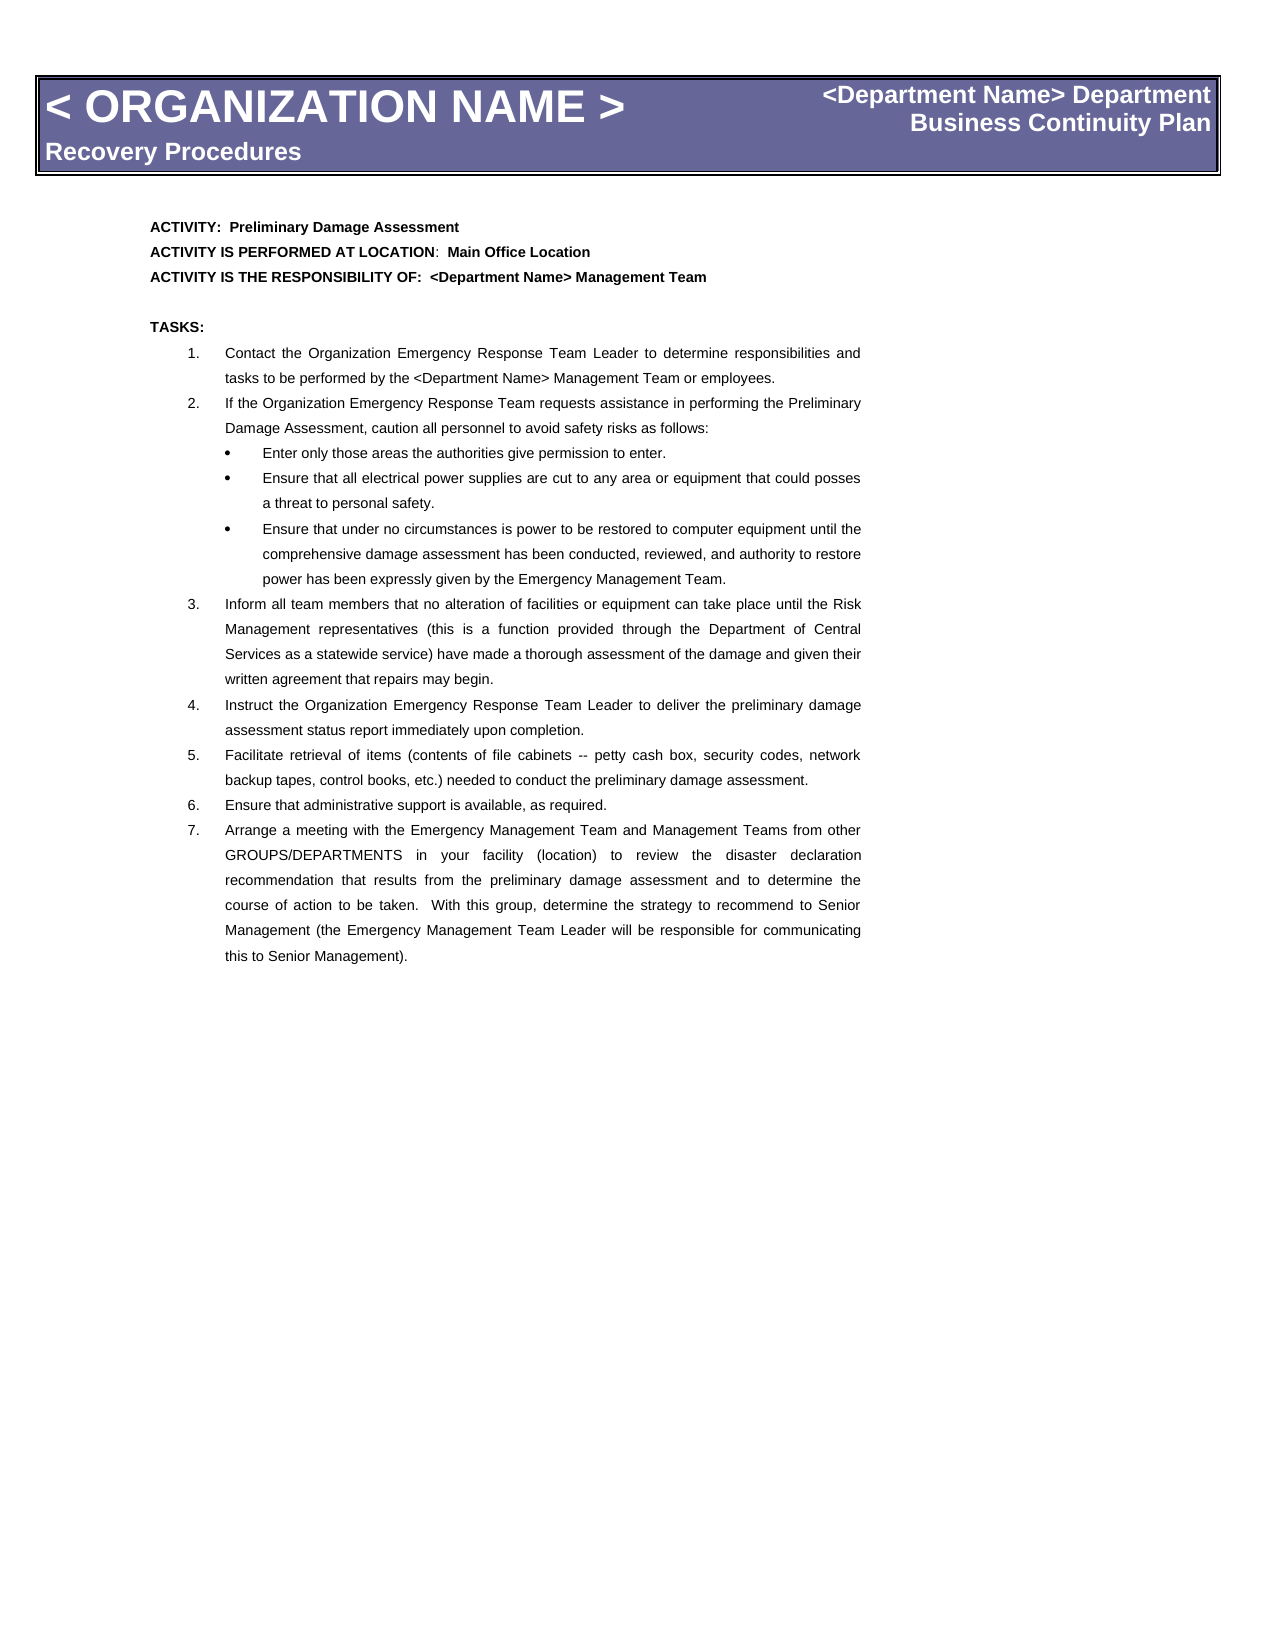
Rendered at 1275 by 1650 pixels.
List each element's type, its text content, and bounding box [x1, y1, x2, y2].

list Contact the Organization Emergency Response Team Leader to determine responsibilities and tasks to be performed by the <Department Name> Management Team or employees. [187, 344, 862, 386]
text ACTIVITY IS PERFORMED AT LOCATION: Main Office Location [150, 244, 862, 261]
list Ensure that all electrical power supplies are cut to any area or equipment that could posses a threat to personal safety. [225, 470, 862, 512]
list Ensure that administrative support is available, as required. [187, 797, 862, 813]
text ACTIVITY: Preliminary Damage Assessment [150, 219, 862, 236]
list If the Organization Emergency Response Team requests assistance in performing the Preliminary Damage Assessment, caution all personnel to avoid safety risks as follows: [187, 394, 862, 436]
list Ensure that under no circumstances is power to be restored to computer equipment until the comprehensive damage assessment has been conducted, reviewed, and authority to restore power has been expressly given by the Emergency Management Team. [225, 520, 862, 587]
list Inform all team members that no alteration of facilities or equipment can take place until the Risk Management representatives (this is a function provided through the Department of Central Services as a statewide service) have made a thorough assessment of the damage and given their written agreement that repairs may begin. [187, 596, 862, 688]
text TASKS: [150, 319, 862, 336]
list Instruct the Organization Emergency Response Team Leader to deliver the preliminary damage assessment status report immediately upon completion. [187, 696, 862, 738]
list Facilitate retrieval of items (contents of file cabinets -- petty cash box, security codes, network backup tapes, control books, etc.) needed to conduct the preliminary damage assessment. [187, 746, 862, 788]
list Enter only those areas the authorities give permission to enter. [225, 445, 862, 462]
text ACTIVITY IS THE RESPONSIBILITY OF: <Department Name> Management Team [150, 269, 862, 286]
list Arrange a meeting with the Emergency Management Team and Management Teams from other GROUPS/DEPARTMENTS in your facility (location) to review the disaster declaration recommendation that results from the preliminary damage assessment and to determine the course of action to be taken. With this group, determine the strategy to recommend to Senior Management (the Emergency Management Team Leader will be responsible for communicating this to Senior Management). [187, 822, 862, 964]
